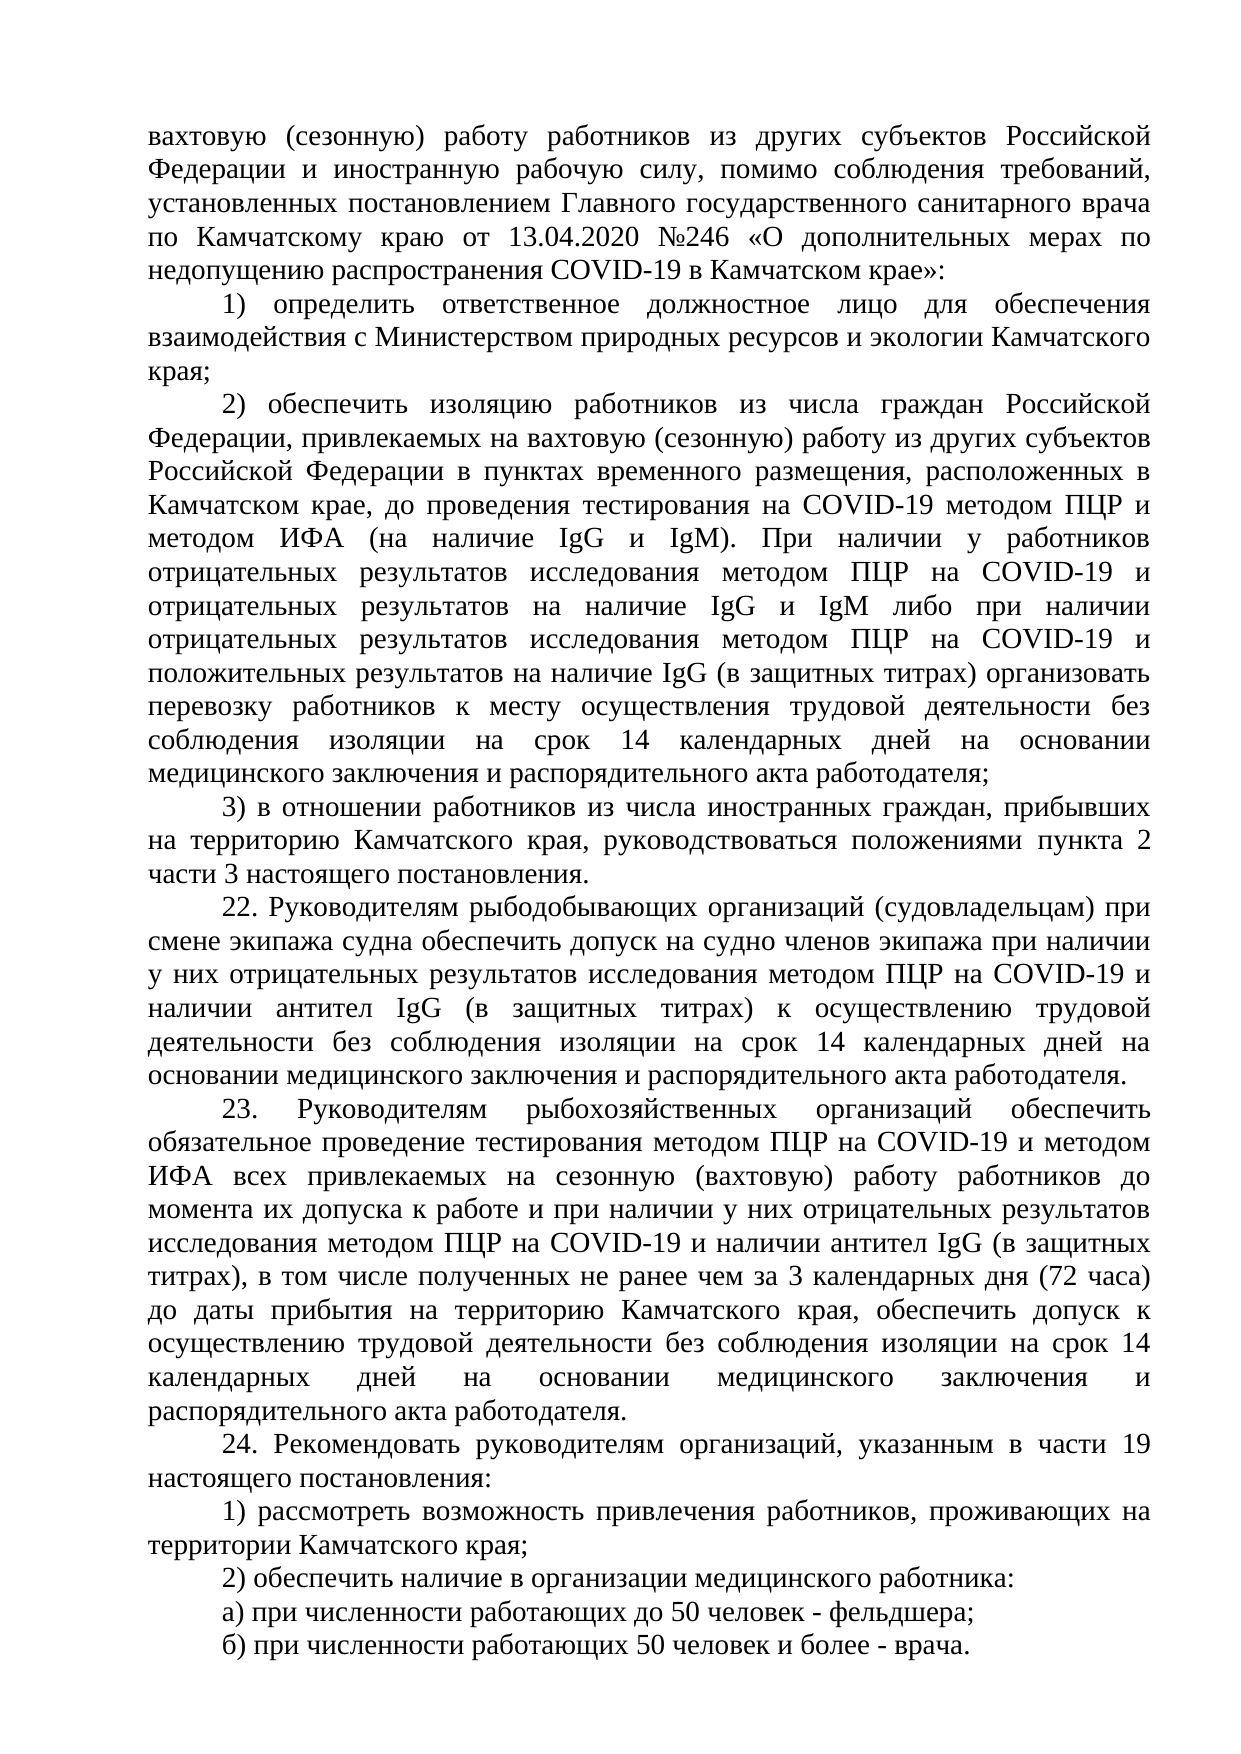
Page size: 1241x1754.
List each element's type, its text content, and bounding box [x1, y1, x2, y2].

text 23. Руководителям рыбохозяйственных организаций обеспечить обязательное проведение тестирования методом ПЦР на COVID-19 и методом ИФА всех привлекаемых на сезонную (вахтовую) работу работников до момента их допуска к работе и при наличии у них отрицательных результатов исследования методом ПЦР на COVID-19 и наличии антител IgG (в защитных титрах), в том числе полученных не ранее чем за 3 календарных дня (72 часа) до даты прибытия на территорию Камчатского края, обеспечить допуск к осуществлению трудовой деятельности без соблюдения изоляции на срок 14 календарных дней на основании медицинского заключения и распорядительного акта работодателя. [148, 1091, 1152, 1426]
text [148, 118, 1152, 286]
text 1) рассмотреть возможность привлечения работников, проживающих на территории Камчатского края; [148, 1493, 1152, 1560]
text 1) определить ответственное должностное лицо для обеспечения взаимодействия с Министерством природных ресурсов и экологии Камчатского края; [148, 286, 1152, 386]
text 2) обеспечить изоляцию работников из числа граждан Российской Федерации, привлекаемых на вахтовую (сезонную) работу из других субъектов Российской Федерации в пунктах временного размещения, расположенных в Камчатском крае, до проведения тестирования на COVID-19 методом ПЦР и методом ИФА (на наличие IgG и IgM). При наличии у работников отрицательных результатов исследования методом ПЦР на COVID-19 и отрицательных результатов на наличие IgG и IgM либо при наличии отрицательных результатов исследования методом ПЦР на COVID-19 и положительных результатов на наличие IgG (в защитных титрах) организовать перевозку работников к месту осуществления трудовой деятельности без соблюдения изоляции на срок 14 календарных дней на основании медицинского заключения и распорядительного акта работодателя; [148, 386, 1152, 789]
text 24. Рекомендовать руководителям организаций, указанным в части 19 настоящего постановления: [148, 1426, 1152, 1493]
text б) при численности работающих 50 человек и более - врача. [148, 1627, 1152, 1661]
text 2) обеспечить наличие в организации медицинского работника: [148, 1560, 1152, 1594]
text а) при численности работающих до 50 человек - фельдшера; [148, 1594, 1152, 1627]
text 3) в отношении работников из числа иностранных граждан, прибывших на территорию Камчатского края, руководствоваться положениями пункта 2 части 3 настоящего постановления. [148, 789, 1152, 889]
text 22. Руководителям рыбодобывающих организаций (судовладельцам) при смене экипажа судна обеспечить допуск на судно членов экипажа при наличии у них отрицательных результатов исследования методом ПЦР на COVID-19 и наличии антител IgG (в защитных титрах) к осуществлению трудовой деятельности без соблюдения изоляции на срок 14 календарных дней на основании медицинского заключения и распорядительного акта работодателя. [148, 889, 1152, 1091]
